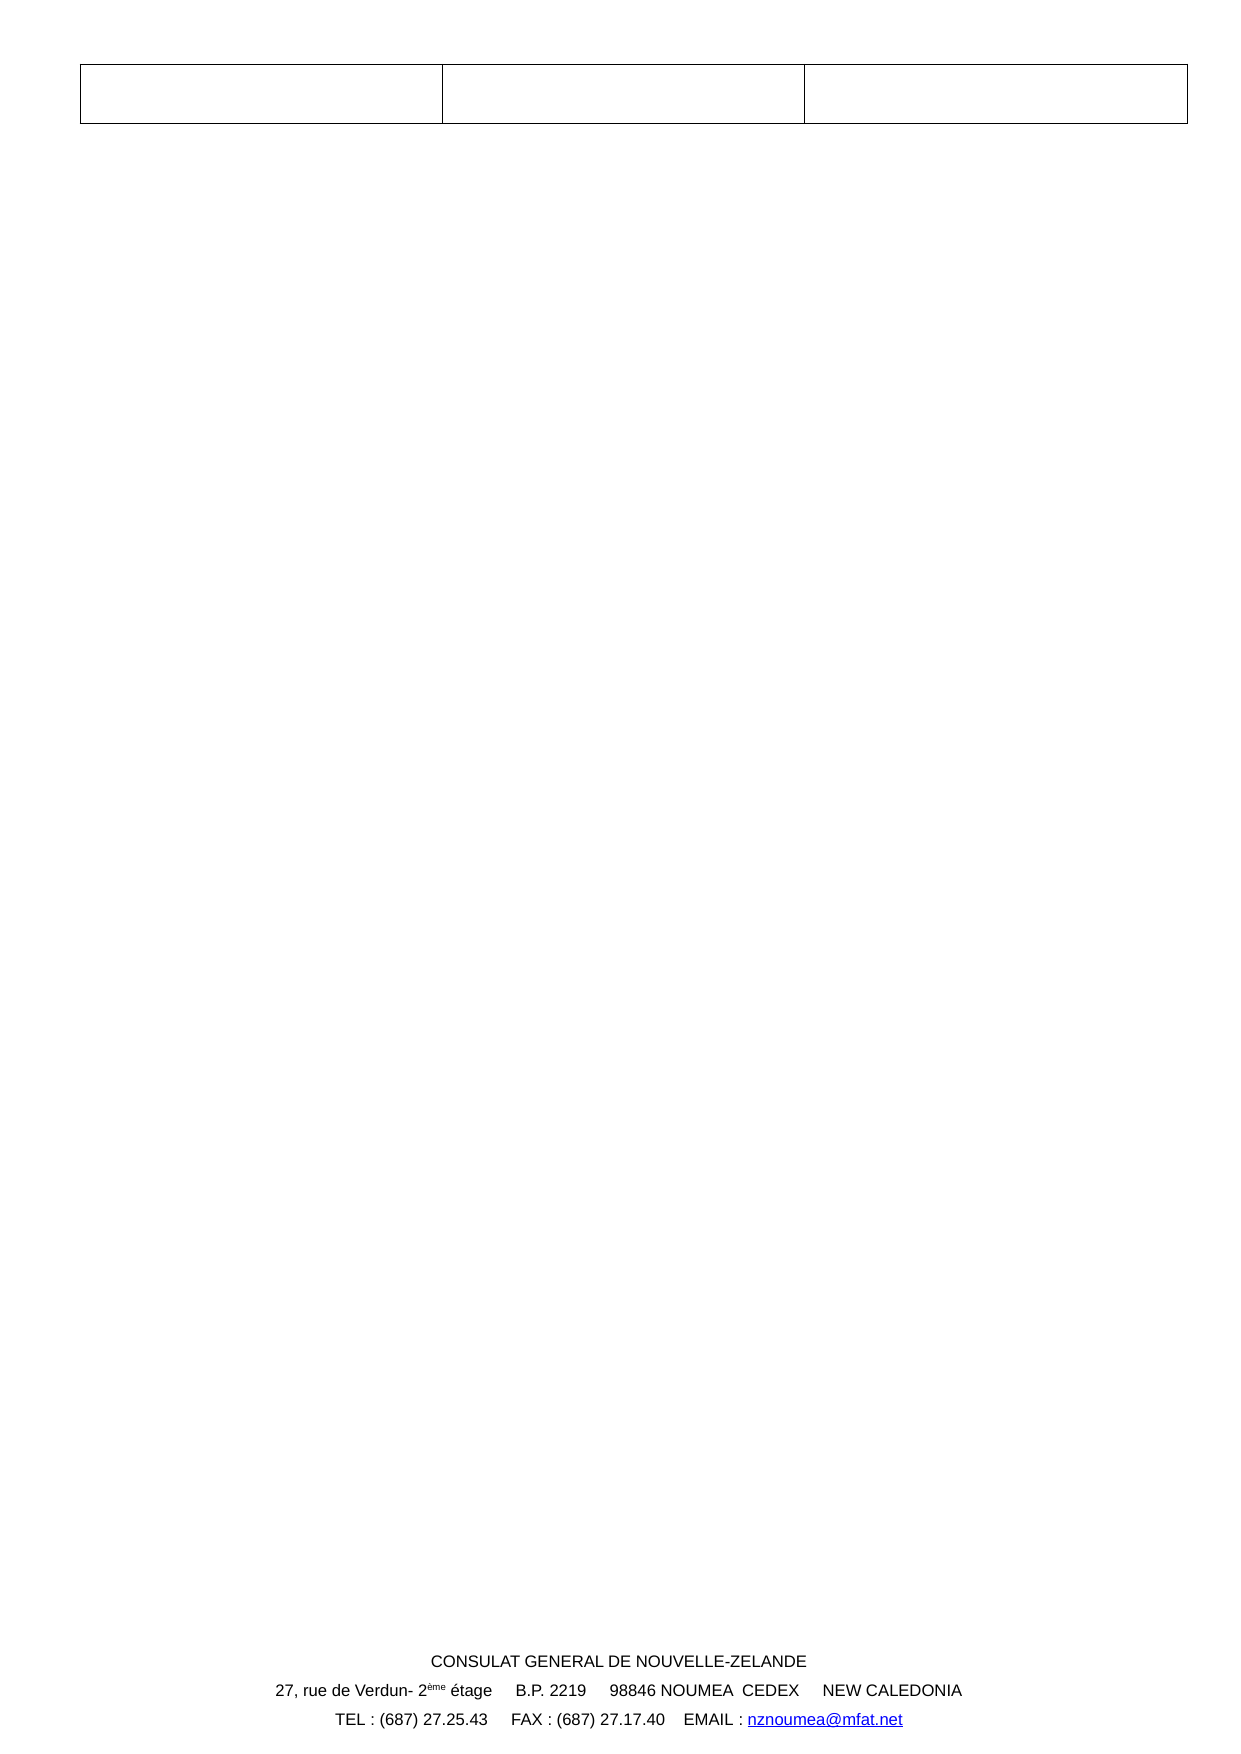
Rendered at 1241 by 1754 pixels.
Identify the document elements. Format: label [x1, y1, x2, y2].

table_cell [805, 65, 1187, 123]
table_cell [81, 65, 442, 123]
table_cell [443, 65, 804, 123]
